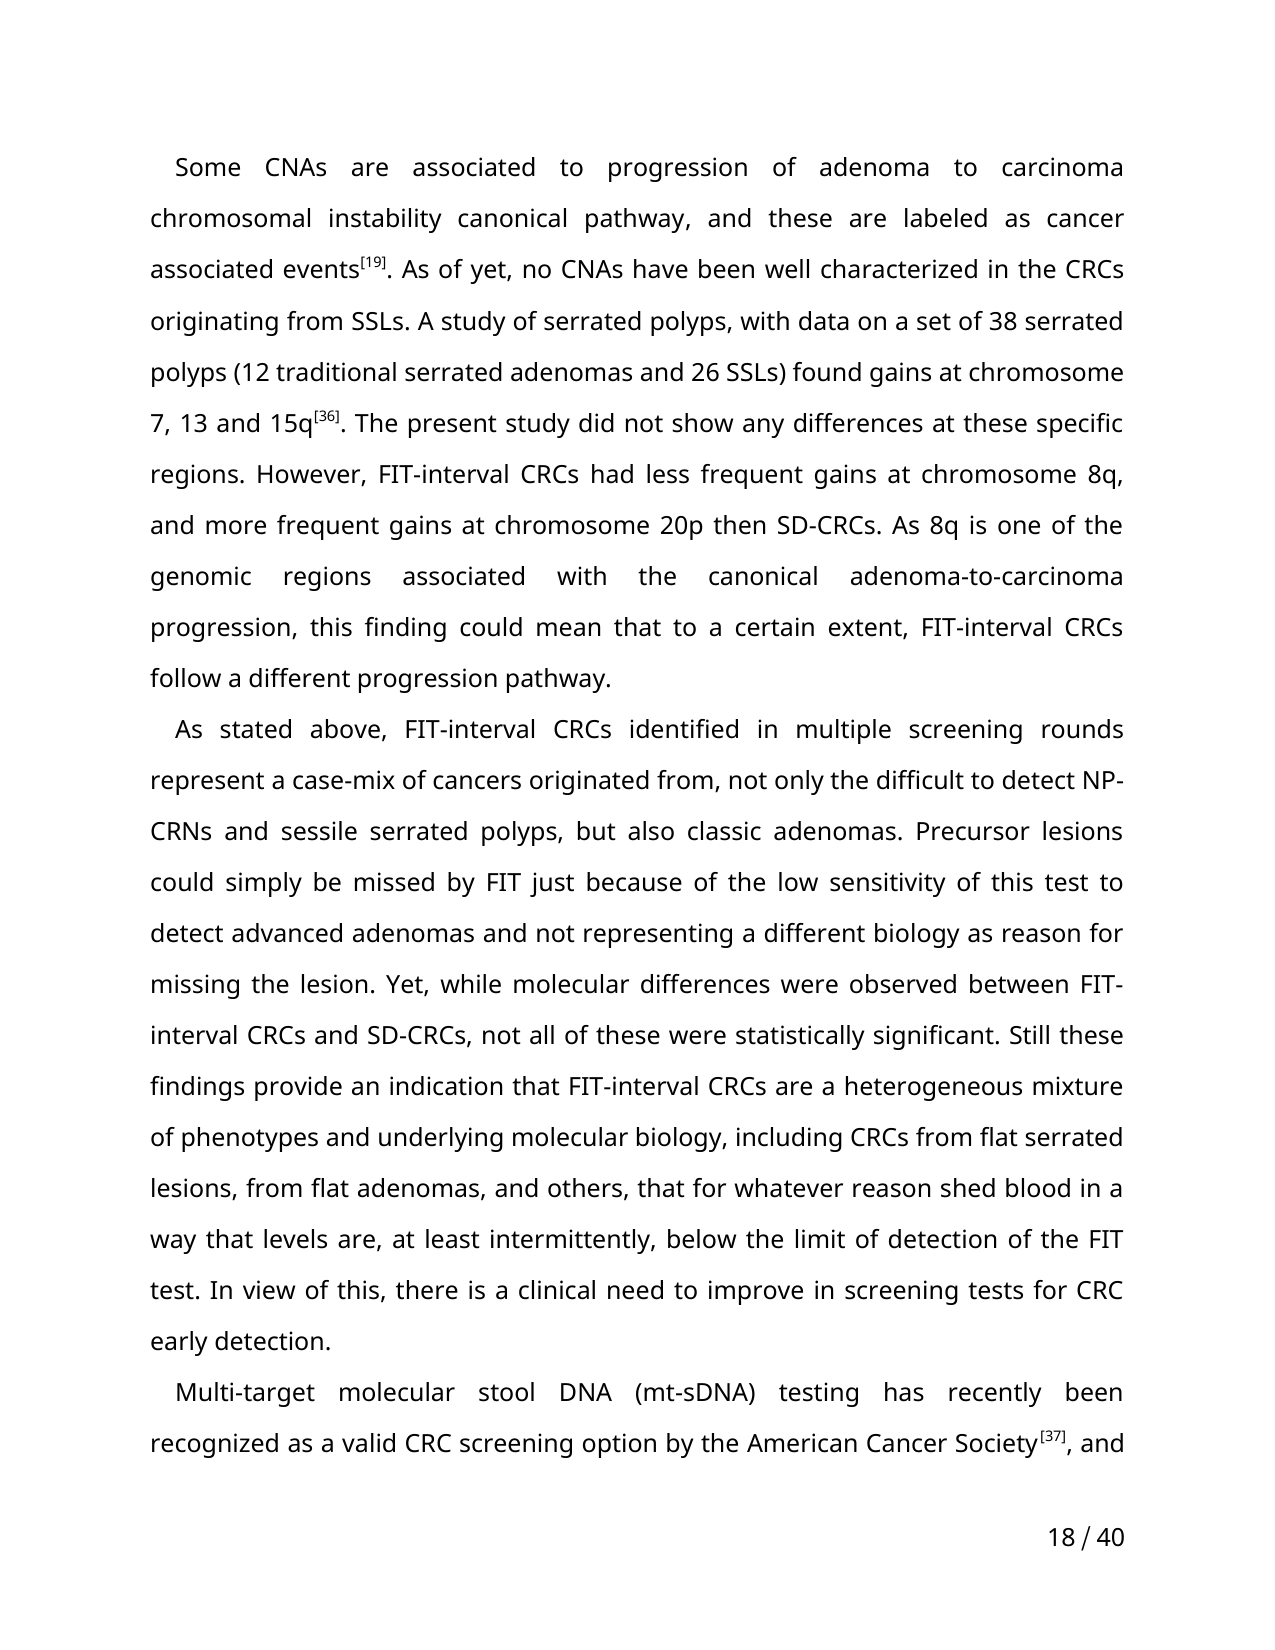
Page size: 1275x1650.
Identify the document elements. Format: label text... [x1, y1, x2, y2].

text Some CNAs are associated to progression of adenoma to carcinoma chromosomal instability canonical pathway, and these are labeled as cancer associated events[19]. As of yet, no CNAs have been well characterized in the CRCs originating from SSLs. A study of serrated polyps, with data on a set of 38 serrated polyps (12 traditional serrated adenomas and 26 SSLs) found gains at chromosome 7, 13 and 15q[36]. The present study did not show any differences at these specific regions. However, FIT-interval CRCs had less frequent gains at chromosome 8q, and more frequent gains at chromosome 20p then SD-CRCs. As 8q is one of the genomic regions associated with the canonical adenoma-to-carcinoma progression, this finding could mean that to a certain extent, FIT-interval CRCs follow a different progression pathway. [150, 150, 1125, 694]
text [150, 1375, 1125, 1460]
text As stated above, FIT-interval CRCs identified in multiple screening rounds represent a case-mix of cancers originated from, not only the difficult to detect NP-CRNs and sessile serrated polyps, but also classic adenomas. Precursor lesions could simply be missed by FIT just because of the low sensitivity of this test to detect advanced adenomas and not representing a different biology as reason for missing the lesion. Yet, while molecular differences were observed between FIT-interval CRCs and SD-CRCs, not all of these were statistically significant. Still these findings provide an indication that FIT-interval CRCs are a heterogeneous mixture of phenotypes and underlying molecular biology, including CRCs from flat serrated lesions, from flat adenomas, and others, that for whatever reason shed blood in a way that levels are, at least intermittently, below the limit of detection of the FIT test. In view of this, there is a clinical need to improve in screening tests for CRC early detection. [150, 711, 1125, 1358]
